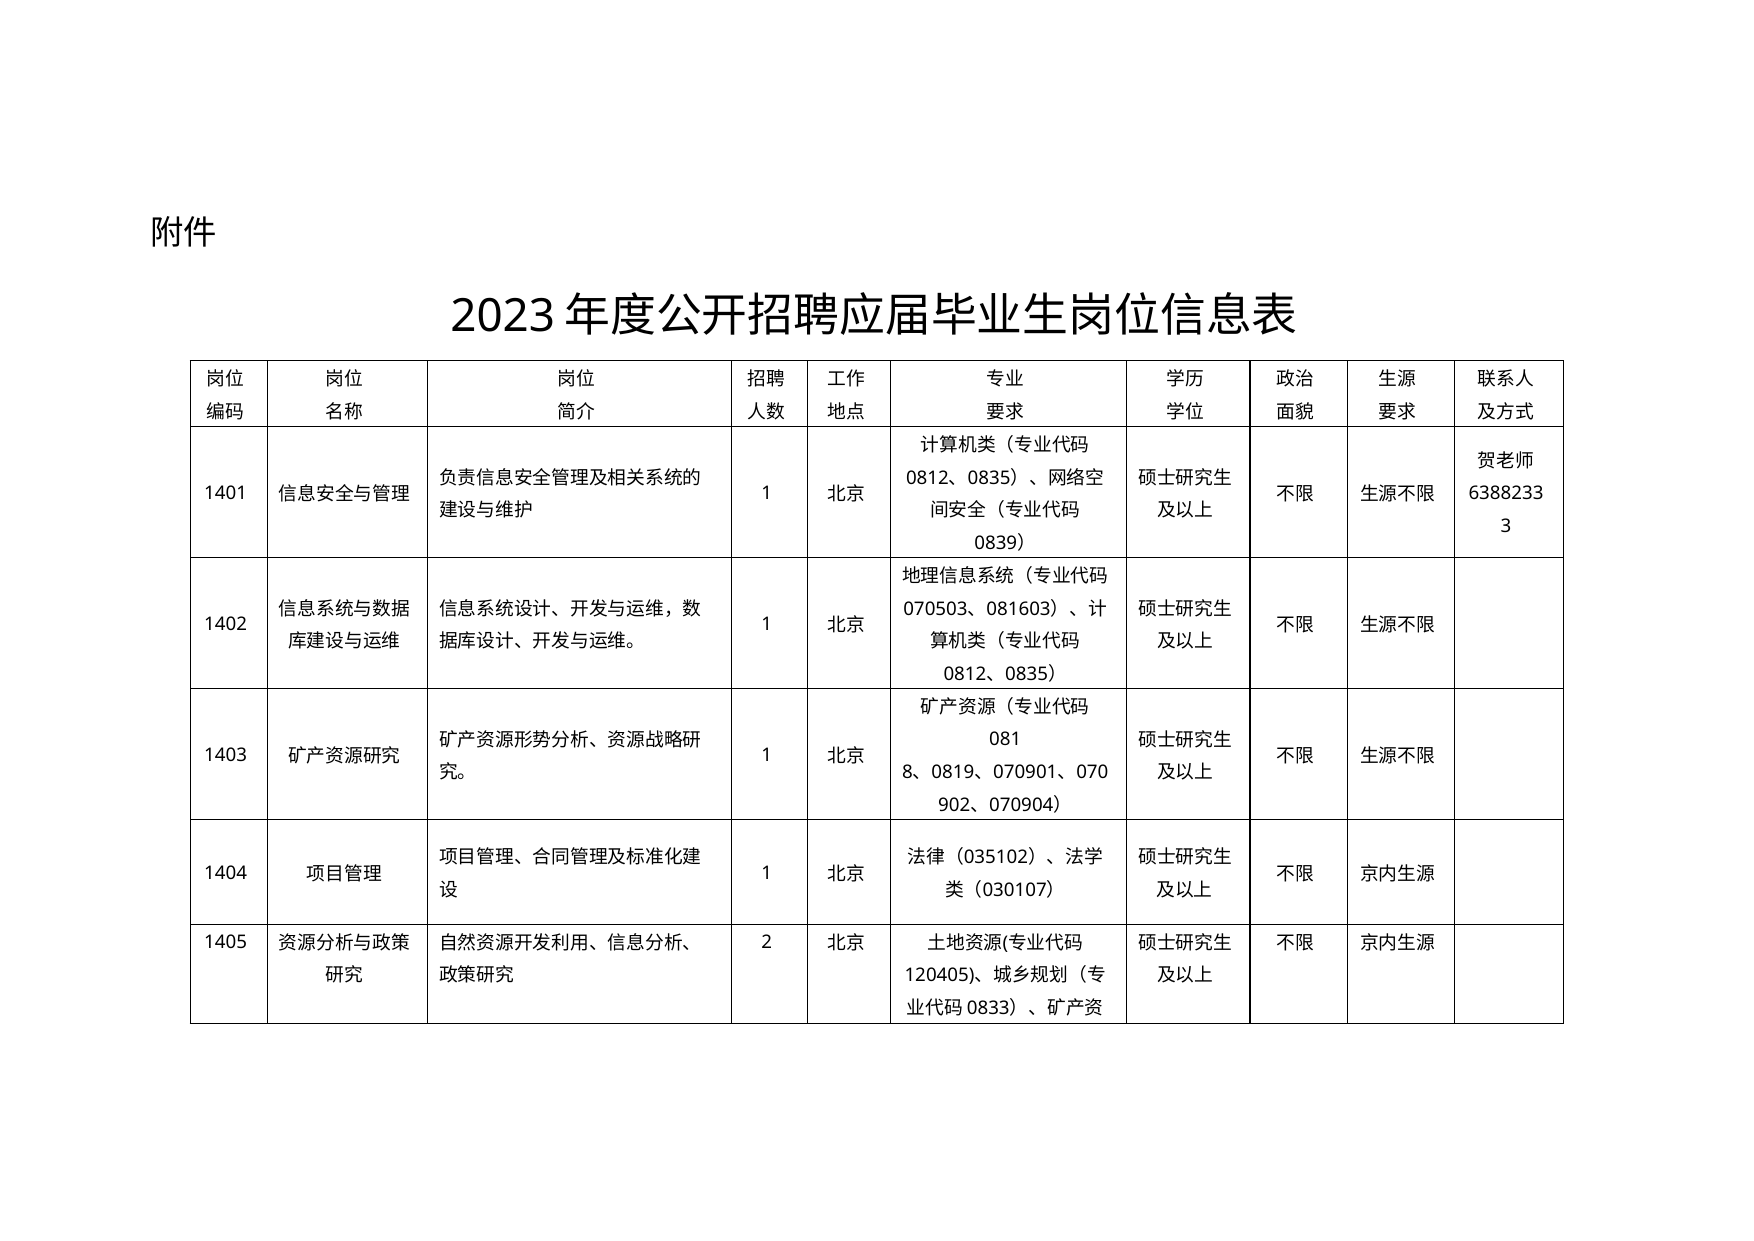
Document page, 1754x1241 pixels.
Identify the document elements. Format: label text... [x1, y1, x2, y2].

table_cell 北京 [808, 925, 890, 1022]
table_cell 矿产资源形势分析、资源战略研究。 [428, 689, 731, 819]
table_cell 自然资源开发利用、信息分析、政策研究 [428, 925, 731, 1022]
table_header 岗位 名称 [268, 361, 427, 426]
table_cell 地理信息系统（专业代码070503、081603）、计算机类（专业代码0812、0835） [891, 558, 1126, 688]
table_cell 北京 [808, 689, 890, 819]
table_cell 不限 [1251, 820, 1347, 924]
table_header 生源 要求 [1348, 361, 1454, 426]
table_cell 2 [732, 925, 807, 1022]
table_cell 1405 [191, 925, 267, 1022]
table_header 岗位 简介 [428, 361, 731, 426]
table_cell [1455, 820, 1563, 924]
table_cell 1404 [191, 820, 267, 924]
table_cell 硕士研究生 及以上 [1127, 689, 1249, 819]
table_cell 硕士研究生 及以上 [1127, 558, 1249, 688]
table_cell 1401 [191, 427, 267, 557]
table_cell 1 [732, 558, 807, 688]
table_header 工作 地点 [808, 361, 890, 426]
table_cell [1455, 925, 1563, 1022]
table_cell 北京 [808, 820, 890, 924]
table_header 岗位 编码 [191, 361, 267, 426]
table_cell 不限 [1251, 427, 1347, 557]
text 2023年度公开招聘应届毕业生岗位信息表 [150, 263, 1597, 360]
table_cell 生源不限 [1348, 558, 1454, 688]
table_cell [1455, 558, 1563, 688]
table_cell 不限 [1251, 689, 1347, 819]
table_header 招聘 人数 [732, 361, 807, 426]
table_cell 法律（035102）、法学类（030107） [891, 820, 1126, 924]
table_cell 1 [732, 689, 807, 819]
table_cell 北京 [808, 427, 890, 557]
table_cell 生源不限 [1348, 689, 1454, 819]
table_header 联系人 及方式 [1455, 361, 1563, 426]
table_cell 硕士研究生 及以上 [1127, 820, 1249, 924]
table_cell 项目管理、合同管理及标准化建设 [428, 820, 731, 924]
table_cell 不限 [1251, 925, 1347, 1022]
table_cell 1402 [191, 558, 267, 688]
table_cell 矿产资源研究 [268, 689, 427, 819]
table_header 专业 要求 [891, 361, 1126, 426]
table_cell 项目管理 [268, 820, 427, 924]
table_cell 北京 [808, 558, 890, 688]
table_cell 不限 [1251, 558, 1347, 688]
table_cell 1 [732, 820, 807, 924]
table_cell 矿产资源（专业代码0818、0819、070901、070902、070904） [891, 689, 1126, 819]
table_cell 1403 [191, 689, 267, 819]
table_cell 硕士研究生 及以上 [1127, 427, 1249, 557]
table_cell 硕士研究生 及以上 [1127, 925, 1249, 1022]
table_cell 京内生源 [1348, 820, 1454, 924]
table_cell 京内生源 [1348, 925, 1454, 1022]
table_cell 信息安全与管理 [268, 427, 427, 557]
table_cell 信息系统设计、开发与运维，数据库设计、开发与运维。 [428, 558, 731, 688]
table_cell 信息系统与数据库建设与运维 [268, 558, 427, 688]
table_cell 负责信息安全管理及相关系统的建设与维护 [428, 427, 731, 557]
table_cell 计算机类（专业代码0812、0835）、网络空间安全（专业代码0839） [891, 427, 1126, 557]
table_cell 资源分析与政策研究 [268, 925, 427, 1022]
table_header 政治 面貌 [1251, 361, 1347, 426]
text 附件 [150, 198, 1597, 263]
table_cell 1 [732, 427, 807, 557]
table_header 学历 学位 [1127, 361, 1249, 426]
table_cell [891, 925, 1126, 1022]
table_cell 贺老师 63882333 [1455, 427, 1563, 557]
table_cell [1455, 689, 1563, 819]
table_cell 生源不限 [1348, 427, 1454, 557]
